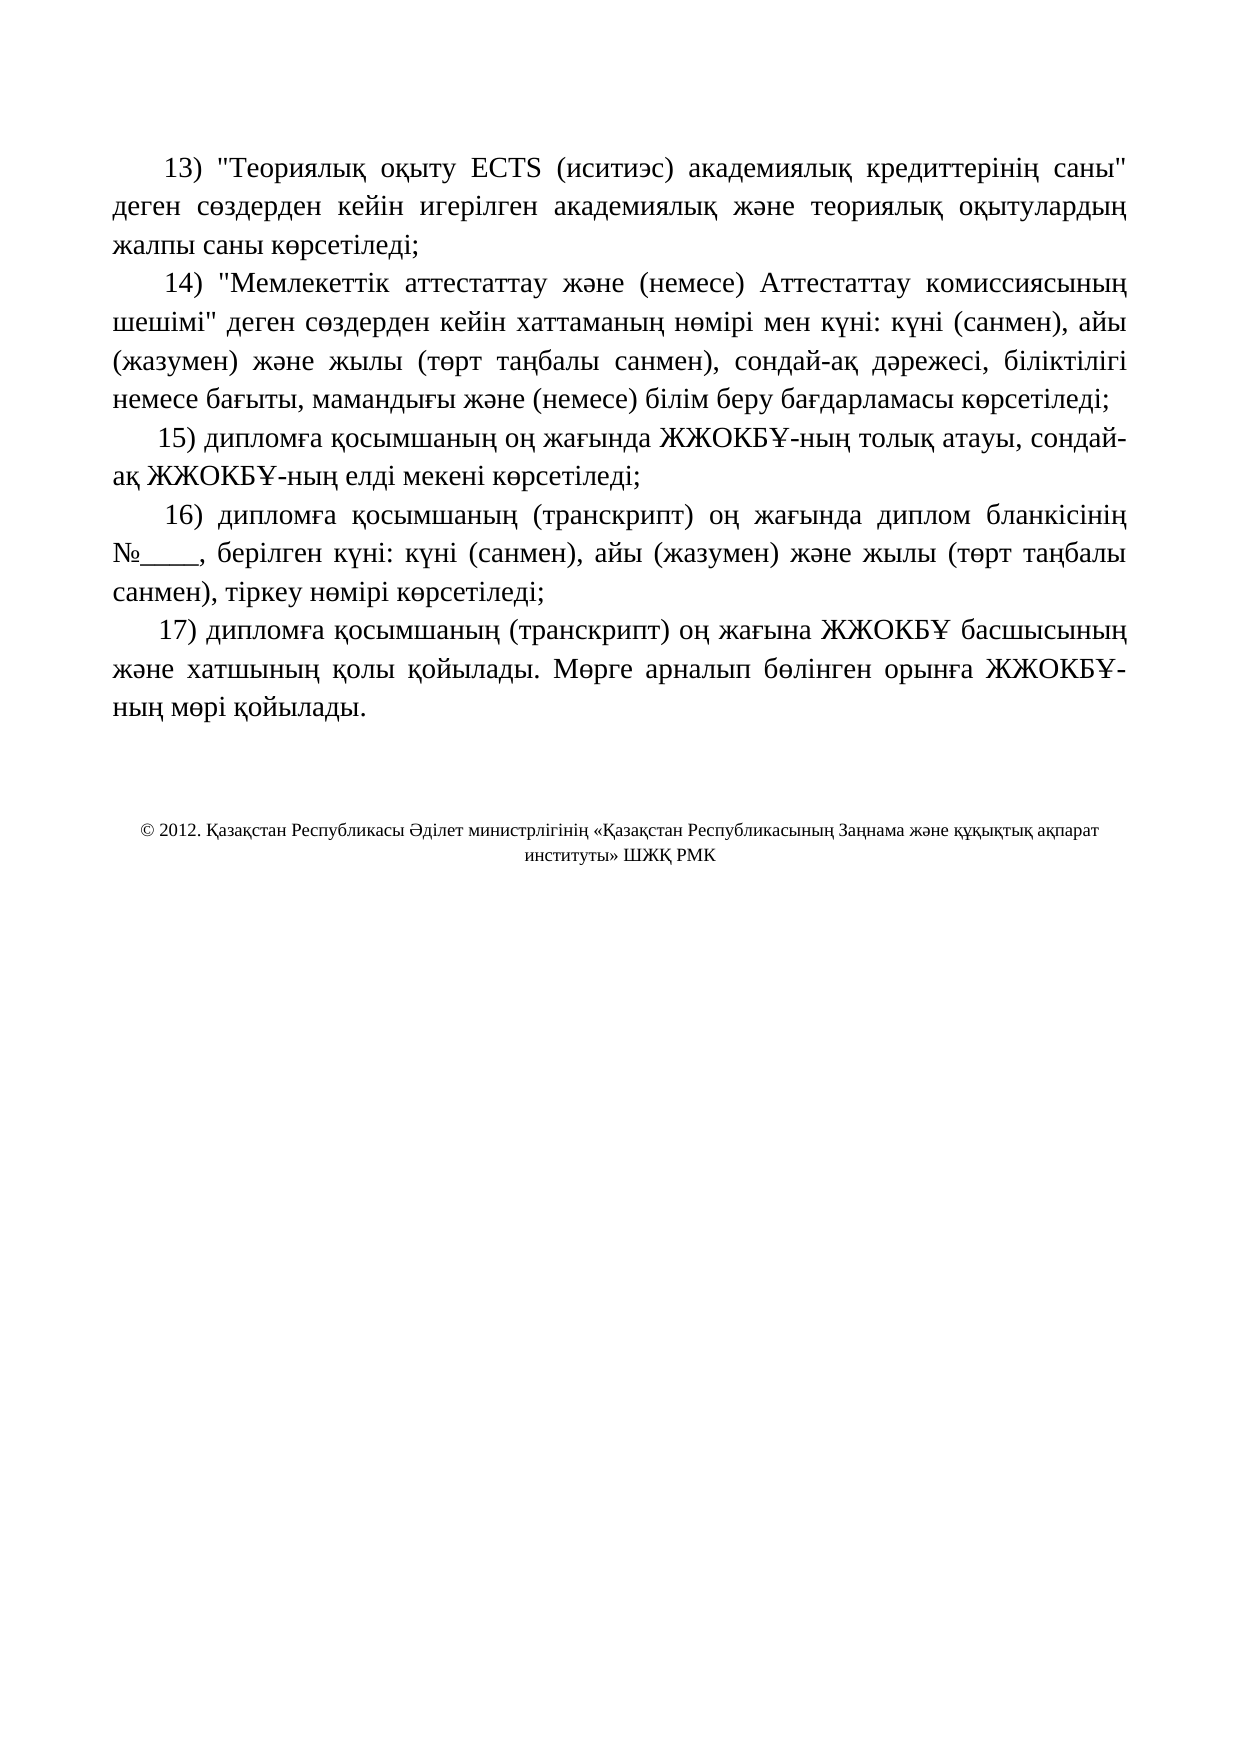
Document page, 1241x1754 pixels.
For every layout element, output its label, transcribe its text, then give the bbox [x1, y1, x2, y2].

text © 2012. Қазақстан Республикасы Әділет министрлігінің «Қазақстан Республикасының Заңнама және құқықтық ақпарат институты» ШЖҚ РМК [112, 819, 1128, 865]
text 17) дипломға қосымшаның (транскрипт) оң жағына ЖЖОКБҰ басшысының және хатшының қолы қойылады. Мөрге арналып бөлінген орынға ЖЖОКБҰ-ның мөрі қойылады. [112, 612, 1128, 723]
text 14) "Мемлекеттік аттестаттау және (немесе) Аттестаттау комиссиясының шешімі" деген сөздерден кейін хаттаманың нөмірі мен күні: күні (санмен), айы (жазумен) және жылы (төрт таңбалы санмен), сондай-ақ дәрежесі, біліктілігі немесе бағыты, мамандығы және (немесе) білім беру бағдарламасы көрсетіледі; [112, 266, 1128, 415]
text 13) "Теориялық оқыту ECTS (иситиэс) академиялық кредиттерінің саны" деген сөздерден кейін игерілген академиялық және теориялық оқытулардың жалпы саны көрсетіледі; [112, 150, 1128, 261]
text 15) дипломға қосымшаның оң жағында ЖЖОКБҰ-ның толық атауы, сондай-ақ ЖЖОКБҰ-ның елді мекені көрсетіледі; [112, 420, 1128, 492]
text 16) дипломға қосымшаның (транскрипт) оң жағында диплом бланкісінің №____, берілген күні: күні (санмен), айы (жазумен) және жылы (төрт таңбалы санмен), тіркеу нөмірі көрсетіледі; [112, 497, 1128, 607]
